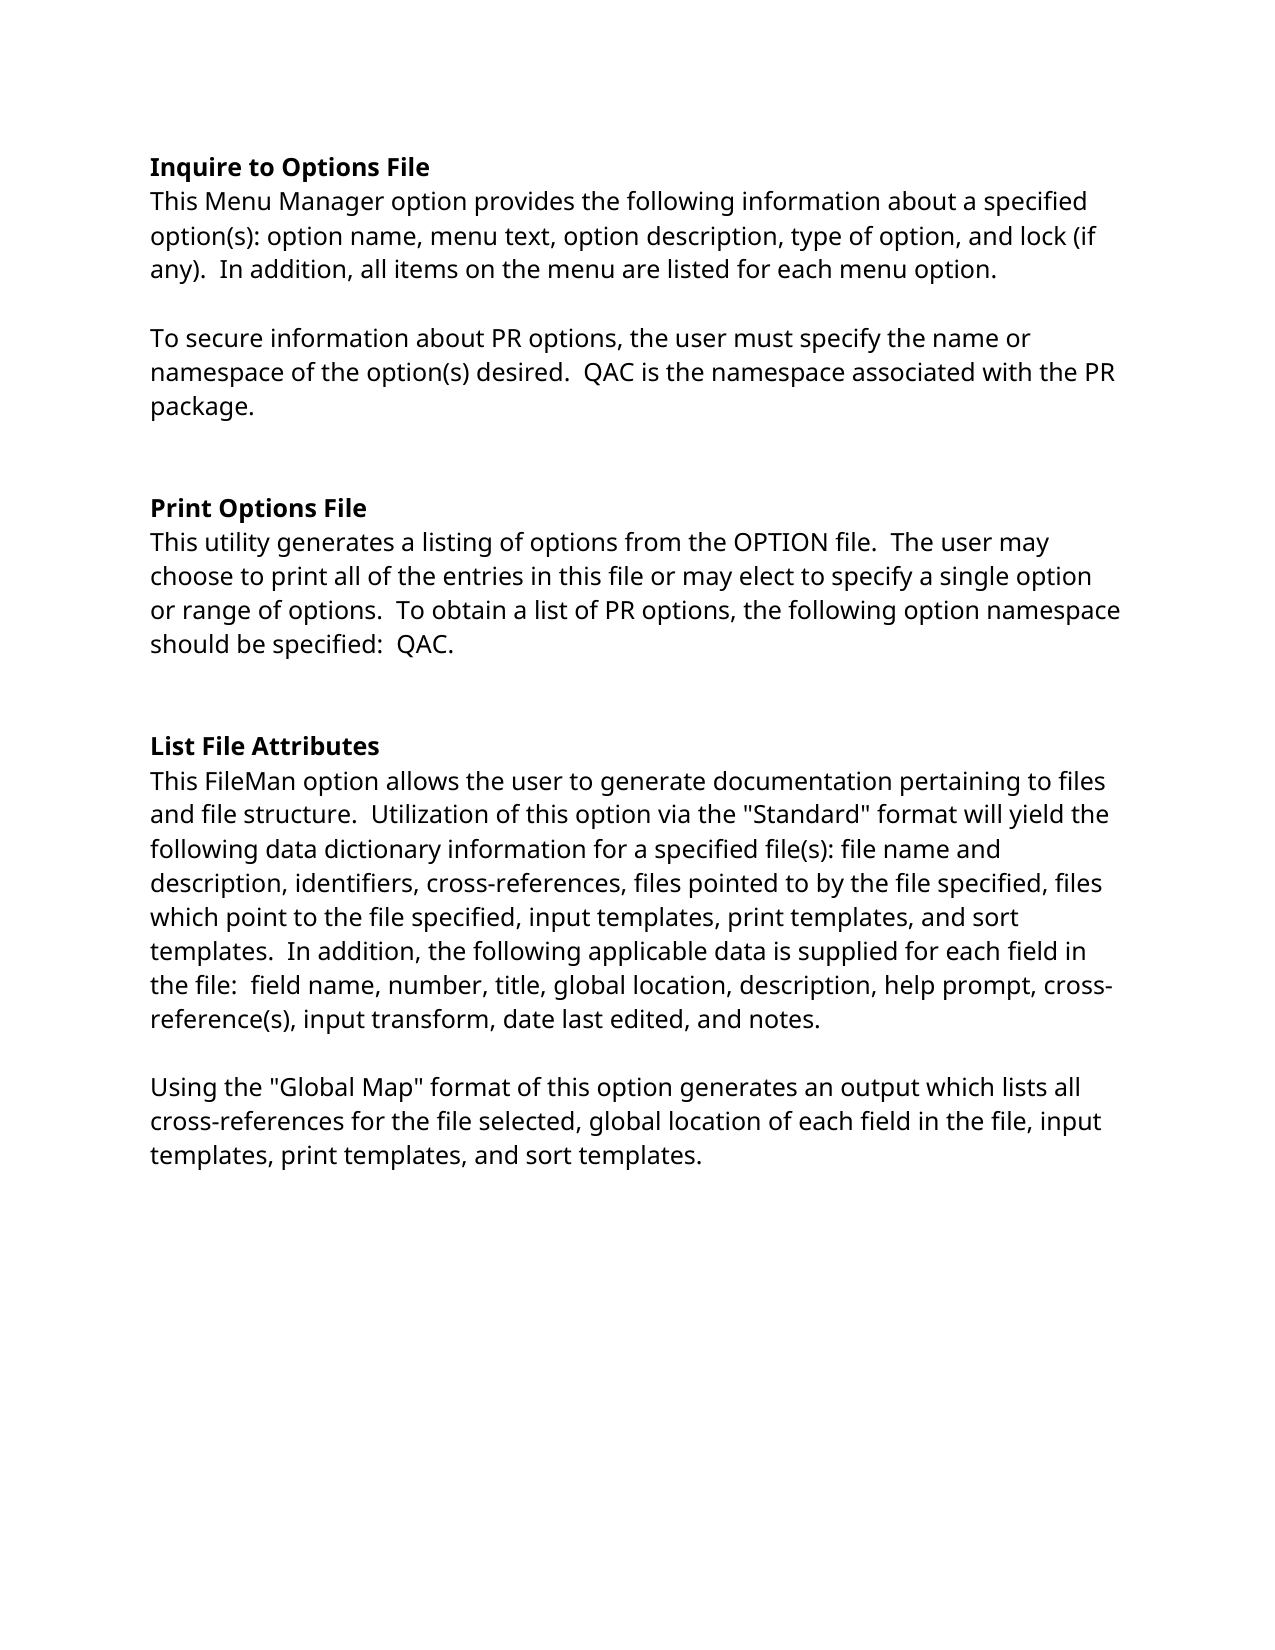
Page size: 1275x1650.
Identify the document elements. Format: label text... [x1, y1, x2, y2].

text This Menu Manager option provides the following information about a specified option(s): option name, menu text, option description, type of option, and lock (if any). In addition, all items on the menu are listed for each menu option. [150, 184, 1125, 286]
text Print Options File [150, 491, 1125, 525]
text Using the "Global Map" format of this option generates an output which lists all cross-references for the file selected, global location of each field in the file, input templates, print templates, and sort templates. [150, 1070, 1125, 1172]
text List File Attributes [150, 729, 1125, 763]
text This FileMan option allows the user to generate documentation pertaining to files and file structure. Utilization of this option via the "Standard" format will yield the following data dictionary information for a specified file(s): file name and description, identifiers, cross-references, files pointed to by the file specified, files which point to the file specified, input templates, print templates, and sort templates. In addition, the following applicable data is supplied for each field in the file: field name, number, title, global location, description, help prompt, cross-reference(s), input transform, date last edited, and notes. [150, 763, 1125, 1036]
text This utility generates a listing of options from the OPTION file. The user may choose to print all of the entries in this file or may elect to specify a single option or range of options. To obtain a list of PR options, the following option namespace should be specified: QAC. [150, 525, 1125, 661]
text Inquire to Options File [150, 150, 1125, 184]
text To secure information about PR options, the user must specify the name or namespace of the option(s) desired. QAC is the namespace associated with the PR package. [150, 320, 1125, 422]
